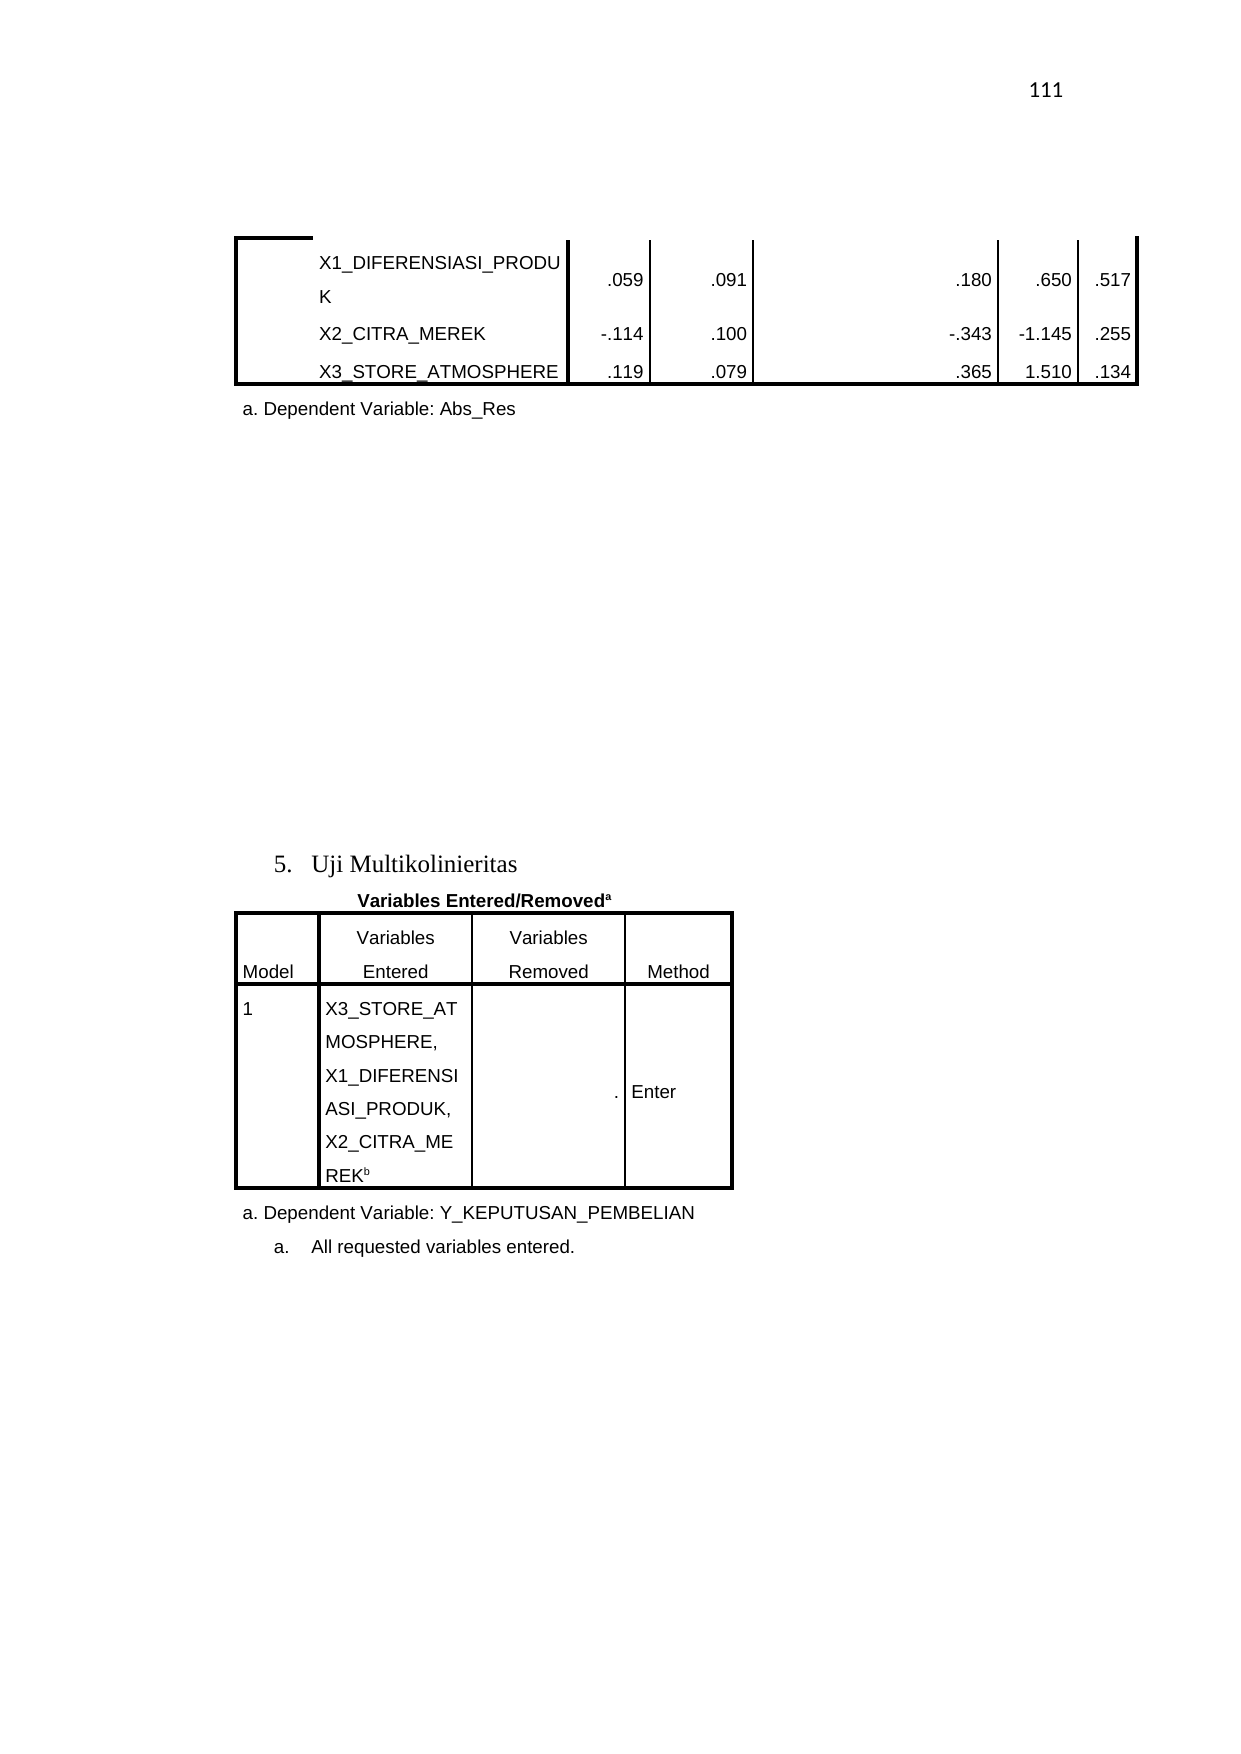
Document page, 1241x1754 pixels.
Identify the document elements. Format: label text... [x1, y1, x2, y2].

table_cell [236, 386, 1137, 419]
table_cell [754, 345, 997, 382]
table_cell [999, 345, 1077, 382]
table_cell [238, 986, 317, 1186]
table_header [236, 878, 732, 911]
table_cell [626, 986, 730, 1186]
list Uji Multikolinieritas [274, 836, 1063, 878]
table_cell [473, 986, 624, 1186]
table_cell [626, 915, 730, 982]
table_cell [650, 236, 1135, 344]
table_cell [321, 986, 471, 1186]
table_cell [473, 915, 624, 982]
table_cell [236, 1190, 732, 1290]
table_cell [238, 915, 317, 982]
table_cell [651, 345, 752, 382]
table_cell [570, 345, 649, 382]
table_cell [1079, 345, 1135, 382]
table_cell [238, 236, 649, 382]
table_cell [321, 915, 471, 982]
